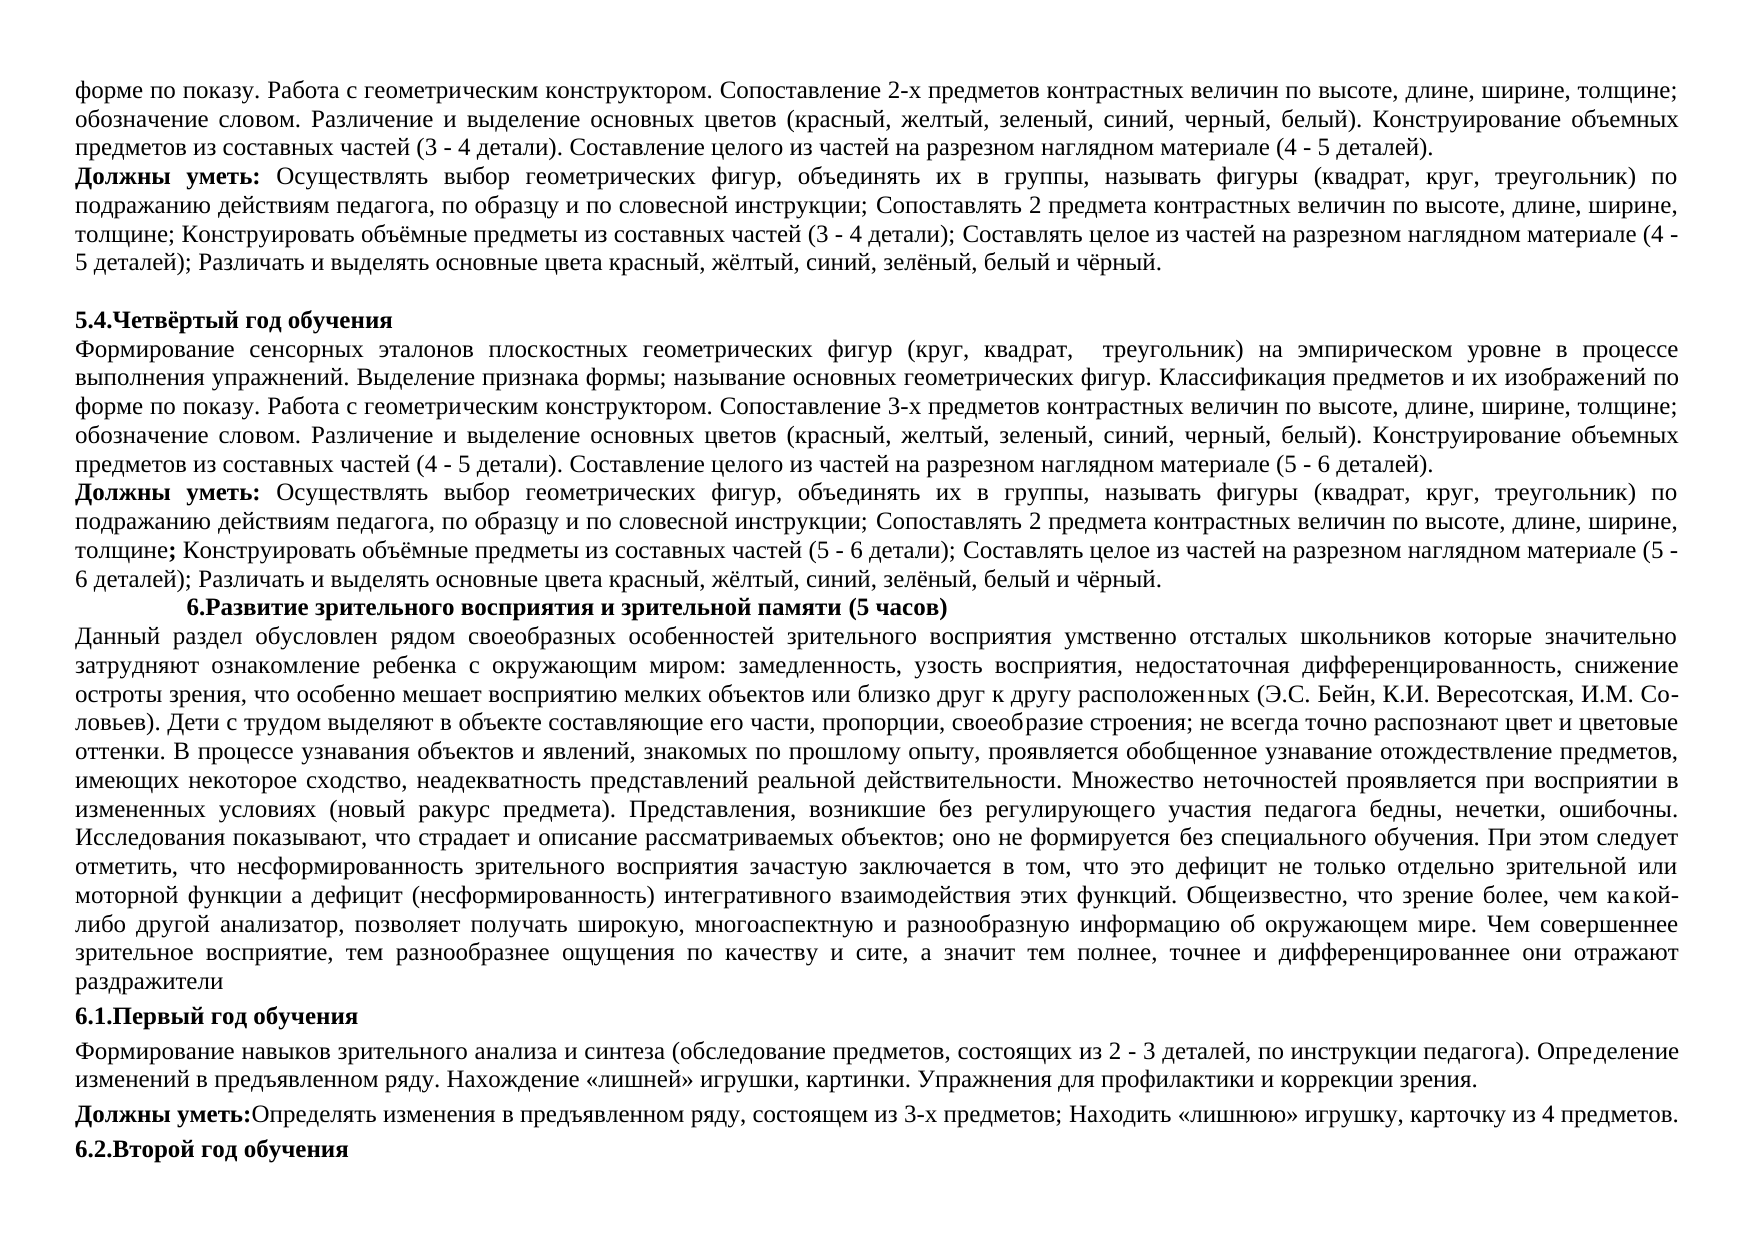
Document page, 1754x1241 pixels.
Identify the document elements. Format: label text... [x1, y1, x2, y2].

text 6.2.Второй год обучения [75, 1134, 1679, 1163]
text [75, 75, 1679, 161]
text Должны уметь: Осуществлять выбор геометрических фигур, объединять их в группы, называть фигуры (квадрат, круг, треугольник) по подражанию действиям педагога, по образцу и по словесной инструкции; Сопоставлять 2 предмета контрастных величин по высоте, длине, ширине, толщине; Конструировать объёмные предметы из составных частей (3 - 4 детали); Составлять целое из частей на разрезном наглядном материале (4 - 5 деталей); Различать и выделять основные цвета красный, жёлтый, синий, зелёный, белый и чёрный. [75, 161, 1679, 276]
text 6.1.Первый год обучения [75, 1001, 1679, 1030]
text Должны уметь:Определять изменения в предъявленном ряду, состоящем из 3-х предметов; Находить «лишнюю» игрушку, карточку из 4 предметов. [75, 1099, 1679, 1128]
text 5.4.Четвёртый год обучения [75, 305, 1679, 334]
text Формирование навыков зрительного анализа и синтеза (обследование предметов, состоящих из 2 - 3 деталей, по инструкции педагога). Определение изменений в предъявленном ряду. Нахождение «лишней» игрушки, картинки. Упражнения для профилактики и коррекции зрения. [75, 1036, 1679, 1093]
text 6.Развитие зрительного восприятия и зрительной памяти (5 часов) [186, 592, 1679, 621]
text Данный раздел обусловлен рядом своеобразных особенностей зрительного восприятия умственно отсталых школьников которые значительно затрудняют ознакомление ребенка с окружающим миром: замедленность, узость восприятия, недостаточная дифференцированность, снижение остроты зрения, что особенно мешает восприятию мелких объектов или близко друг к другу расположенных (Э.С. Бейн, К.И. Вересотская, И.М. Соловьев). Дети с трудом выделяют в объекте составляющие его части, пропорции, своеобразие строения; не всегда точно распознают цвет и цветовые оттенки. В процессе узнавания объектов и явлений, знакомых по прошлому опыту, проявляется обобщенное узнавание отождествление предметов, имеющих некоторое сходство, неадекватность представлений реальной действительности. Множество неточностей проявляется при восприятии в измененных условиях (новый ракурс предмета). Представления, возникшие без регулирующего участия педагога бедны, нечетки, ошибочны. Исследования показывают, что страдает и описание рассматриваемых объектов; оно не формируется без специального обучения. При этом следует отметить, что несформированность зрительного восприятия зачастую заключается в том, что это дефицит не только отдельно зрительной или моторной функции а дефицит (несформированность) интегративного взаимодействия этих функций. Общеизвестно, что зрение более, чем какой-либо другой анализатор, позволяет получать широкую, многоаспектную и разнообразную информацию об окружающем мире. Чем совершеннее зрительное восприятие, тем разнообразнее ощущения по качеству и сите, а значит тем полнее, точнее и дифференцированнее они отражают раздражители [75, 621, 1679, 995]
text Должны уметь: Осуществлять выбор геометрических фигур, объединять их в группы, называть фигуры (квадрат, круг, треугольник) по подражанию действиям педагога, по образцу и по словесной инструкции; Сопоставлять 2 предмета контрастных величин по высоте, длине, ширине, толщине; Конструировать объёмные предметы из составных частей (5 - 6 детали); Составлять целое из частей на разрезном наглядном материале (5 - 6 деталей); Различать и выделять основные цвета красный, жёлтый, синий, зелёный, белый и чёрный. [75, 477, 1679, 592]
text Формирование сенсорных эталонов плоскостных геометрических фигур (круг, квадрат, треугольник) на эмпирическом уровне в процессе выполнения упражнений. Выделение признака формы; называние основных геометрических фигур. Классификация предметов и их изображений по форме по показу. Работа с геометрическим конструктором. Сопоставление 3-х предметов контрастных величин по высоте, длине, ширине, толщине; обозначение словом. Различение и выделение основных цветов (красный, желтый, зеленый, синий, черный, белый). Конструирование объемных предметов из составных частей (4 - 5 детали). Составление целого из частей на разрезном наглядном материале (5 - 6 деталей). [75, 334, 1679, 477]
